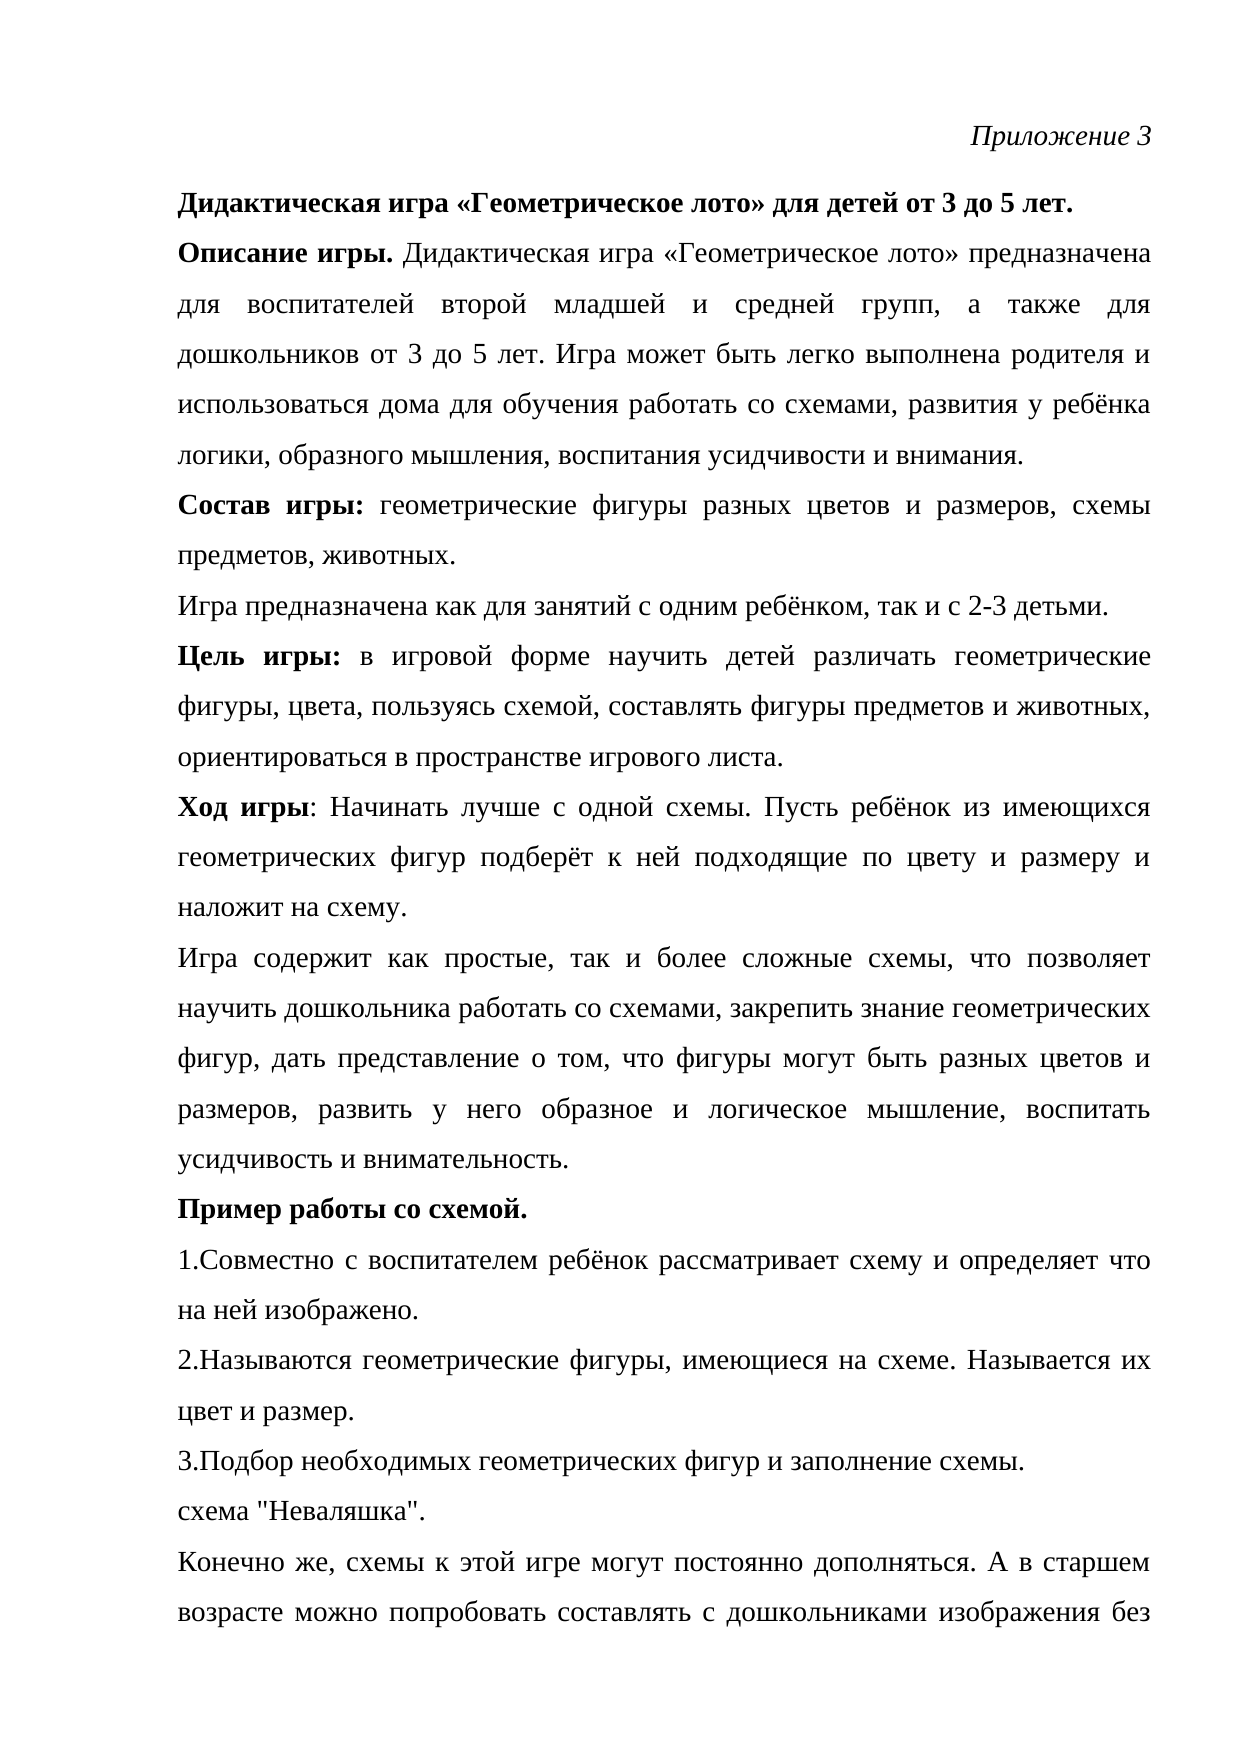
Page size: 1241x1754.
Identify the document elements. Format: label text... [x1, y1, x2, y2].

text 1.Совместно с воспитателем ребёнок рассматривает схему и определяет что на ней изображено. [177, 1242, 1152, 1326]
text Пример работы со схемой. [177, 1191, 1152, 1225]
text Игра содержит как простые, так и более сложные схемы, что позволяет научить дошкольника работать со схемами, закрепить знание геометрических фигур, дать представление о том, что фигуры могут быть разных цветов и размеров, развить у него образное и логическое мышление, воспитать усидчивость и внимательность. [177, 940, 1152, 1175]
text схема "Неваляшка". [177, 1493, 1152, 1527]
text Дидактическая игра «Геометрическое лото» для детей от 3 до 5 лет. [177, 185, 1152, 219]
text Состав игры: геометрические фигуры разных цветов и размеров, схемы предметов, животных. [177, 487, 1152, 571]
text Цель игры: в игровой форме научить детей различать геометрические фигуры, цвета, пользуясь схемой, составлять фигуры предметов и животных, ориентироваться в пространстве игрового листа. [177, 638, 1152, 772]
text Ход игры: Начинать лучше с одной схемы. Пусть ребёнок из имеющихся геометрических фигур подберёт к ней подходящие по цвету и размеру и наложит на схему. [177, 789, 1152, 923]
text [177, 1544, 1152, 1627]
text Игра предназначена как для занятий с одним ребёнком, так и с 2-3 детьми. [177, 588, 1152, 621]
text Приложение 3 [177, 118, 1152, 152]
text 2.Называются геометрические фигуры, имеющиеся на схеме. Называется их цвет и размер. [177, 1342, 1152, 1426]
text 3.Подбор необходимых геометрических фигур и заполнение схемы. [177, 1443, 1152, 1477]
text Описание игры. Дидактическая игра «Геометрическое лото» предназначена для воспитателей второй младшей и средней групп, а также для дошкольников от 3 до 5 лет. Игра может быть легко выполнена родителя и использоваться дома для обучения работать со схемами, развития у ребёнка логики, образного мышления, воспитания усидчивости и внимания. [177, 236, 1152, 470]
